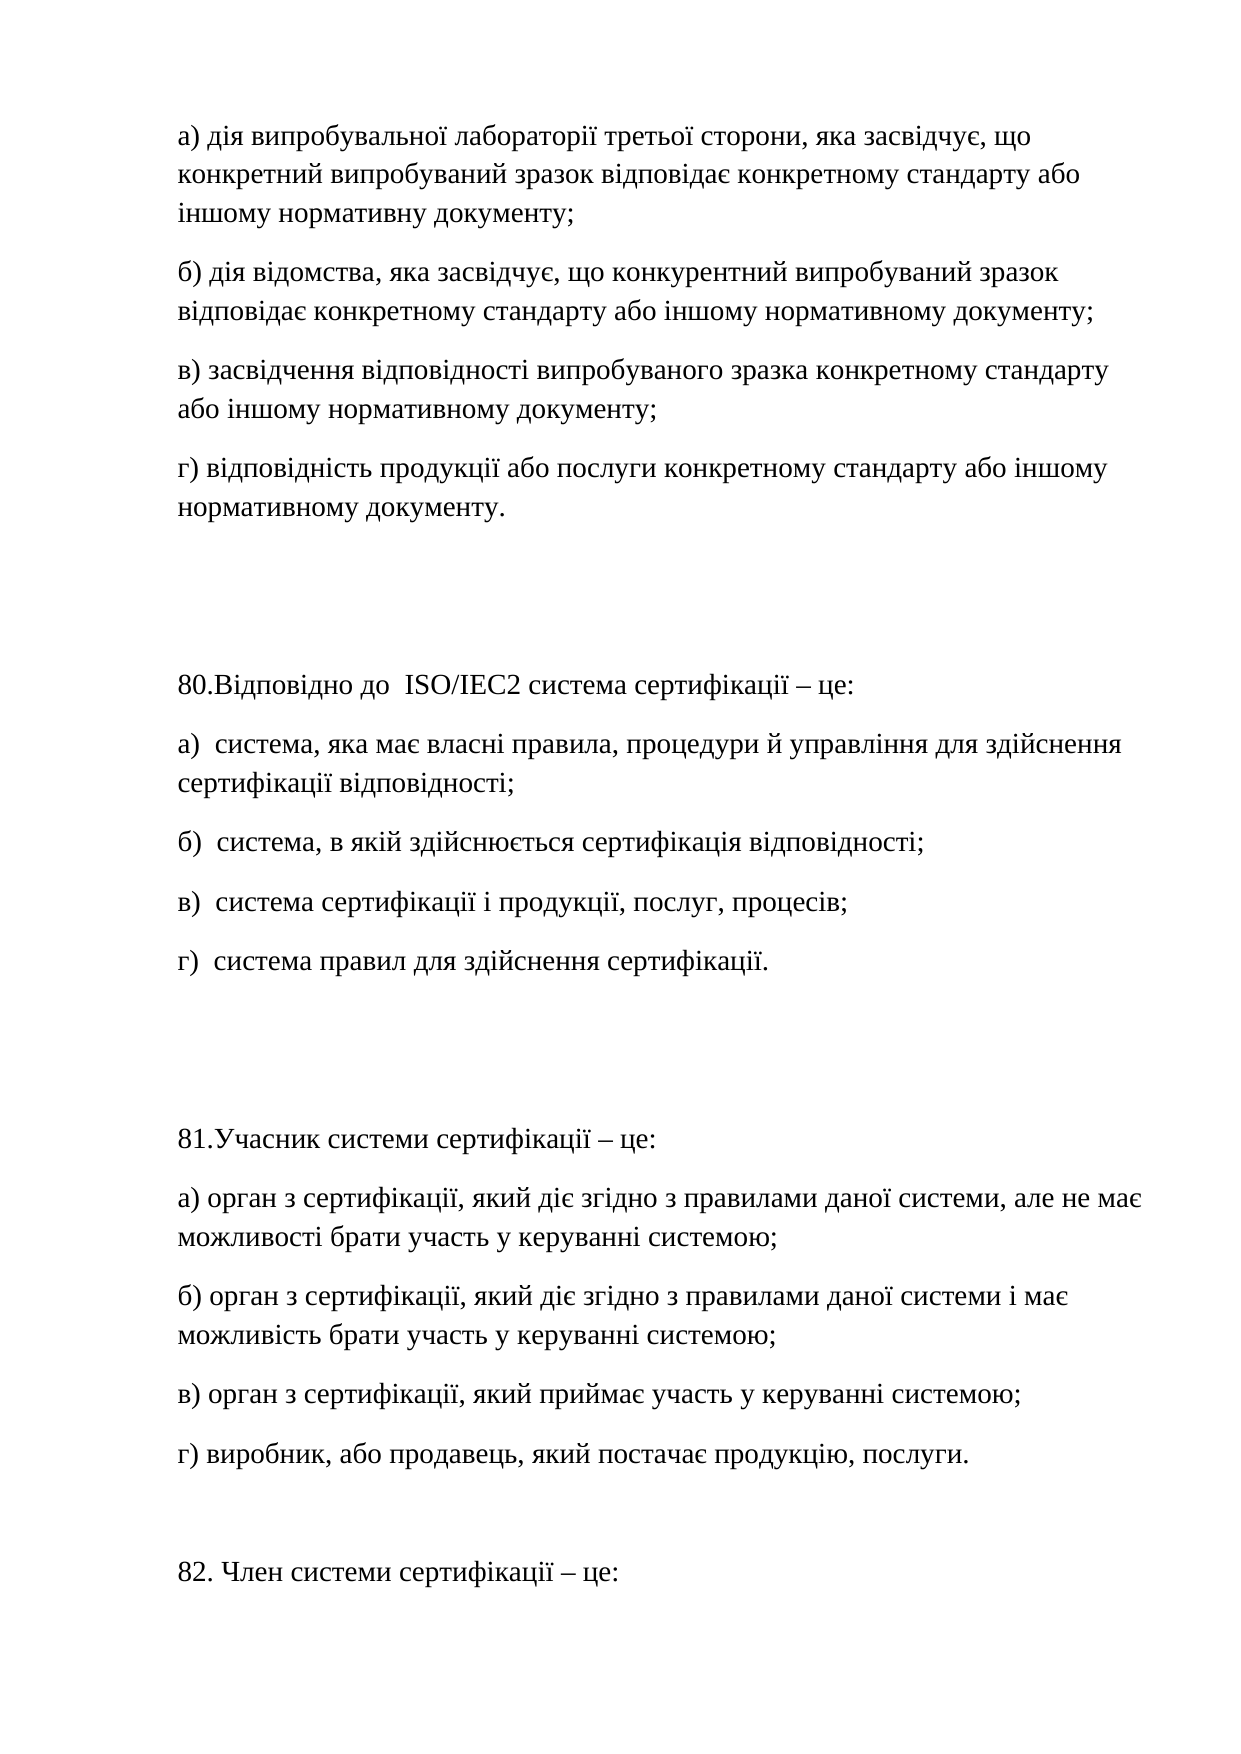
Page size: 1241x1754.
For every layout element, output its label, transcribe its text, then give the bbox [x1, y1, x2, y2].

text а) система, яка має власні правила, процедури й управління для здійснення сертифікації відповідності; [177, 726, 1152, 798]
text г) відповідність продукції або послуги конкретному стандарту або іншому нормативному документу. [177, 450, 1152, 522]
text г) виробник, або продавець, який постачає продукцію, послуги. [177, 1436, 1152, 1469]
text 82. Член системи сертифікації – це: [177, 1554, 1152, 1588]
text в) засвідчення відповідності випробуваного зразка конкретному стандарту або іншому нормативному документу; [177, 352, 1152, 424]
text 81.Учасник системи сертифікації – це: [177, 1121, 1152, 1155]
text 80.Відповідно до ISO/IEC2 система сертифікації – це: [177, 667, 1152, 701]
text в) орган з сертифікації, який приймає участь у керуванні системою; [177, 1376, 1152, 1410]
text г) система правил для здійснення сертифікації. [177, 943, 1152, 977]
text а) дія випробувальної лабораторії третьої сторони, яка засвідчує, що конкретний випробуваний зразок відповідає конкретному стандарту або іншому нормативну документу; [177, 118, 1152, 229]
text б) система, в якій здійснюється сертифікація відповідності; [177, 824, 1152, 858]
text б) орган з сертифікації, який діє згідно з правилами даної системи і має можливість брати участь у керуванні системою; [177, 1278, 1152, 1351]
text б) дія відомства, яка засвідчує, що конкурентний випробуваний зразок відповідає конкретному стандарту або іншому нормативному документу; [177, 254, 1152, 327]
text а) орган з сертифікації, який діє згідно з правилами даної системи, але не має можливості брати участь у керуванні системою; [177, 1181, 1152, 1253]
text в) система сертифікації і продукції, послуг, процесів; [177, 884, 1152, 917]
